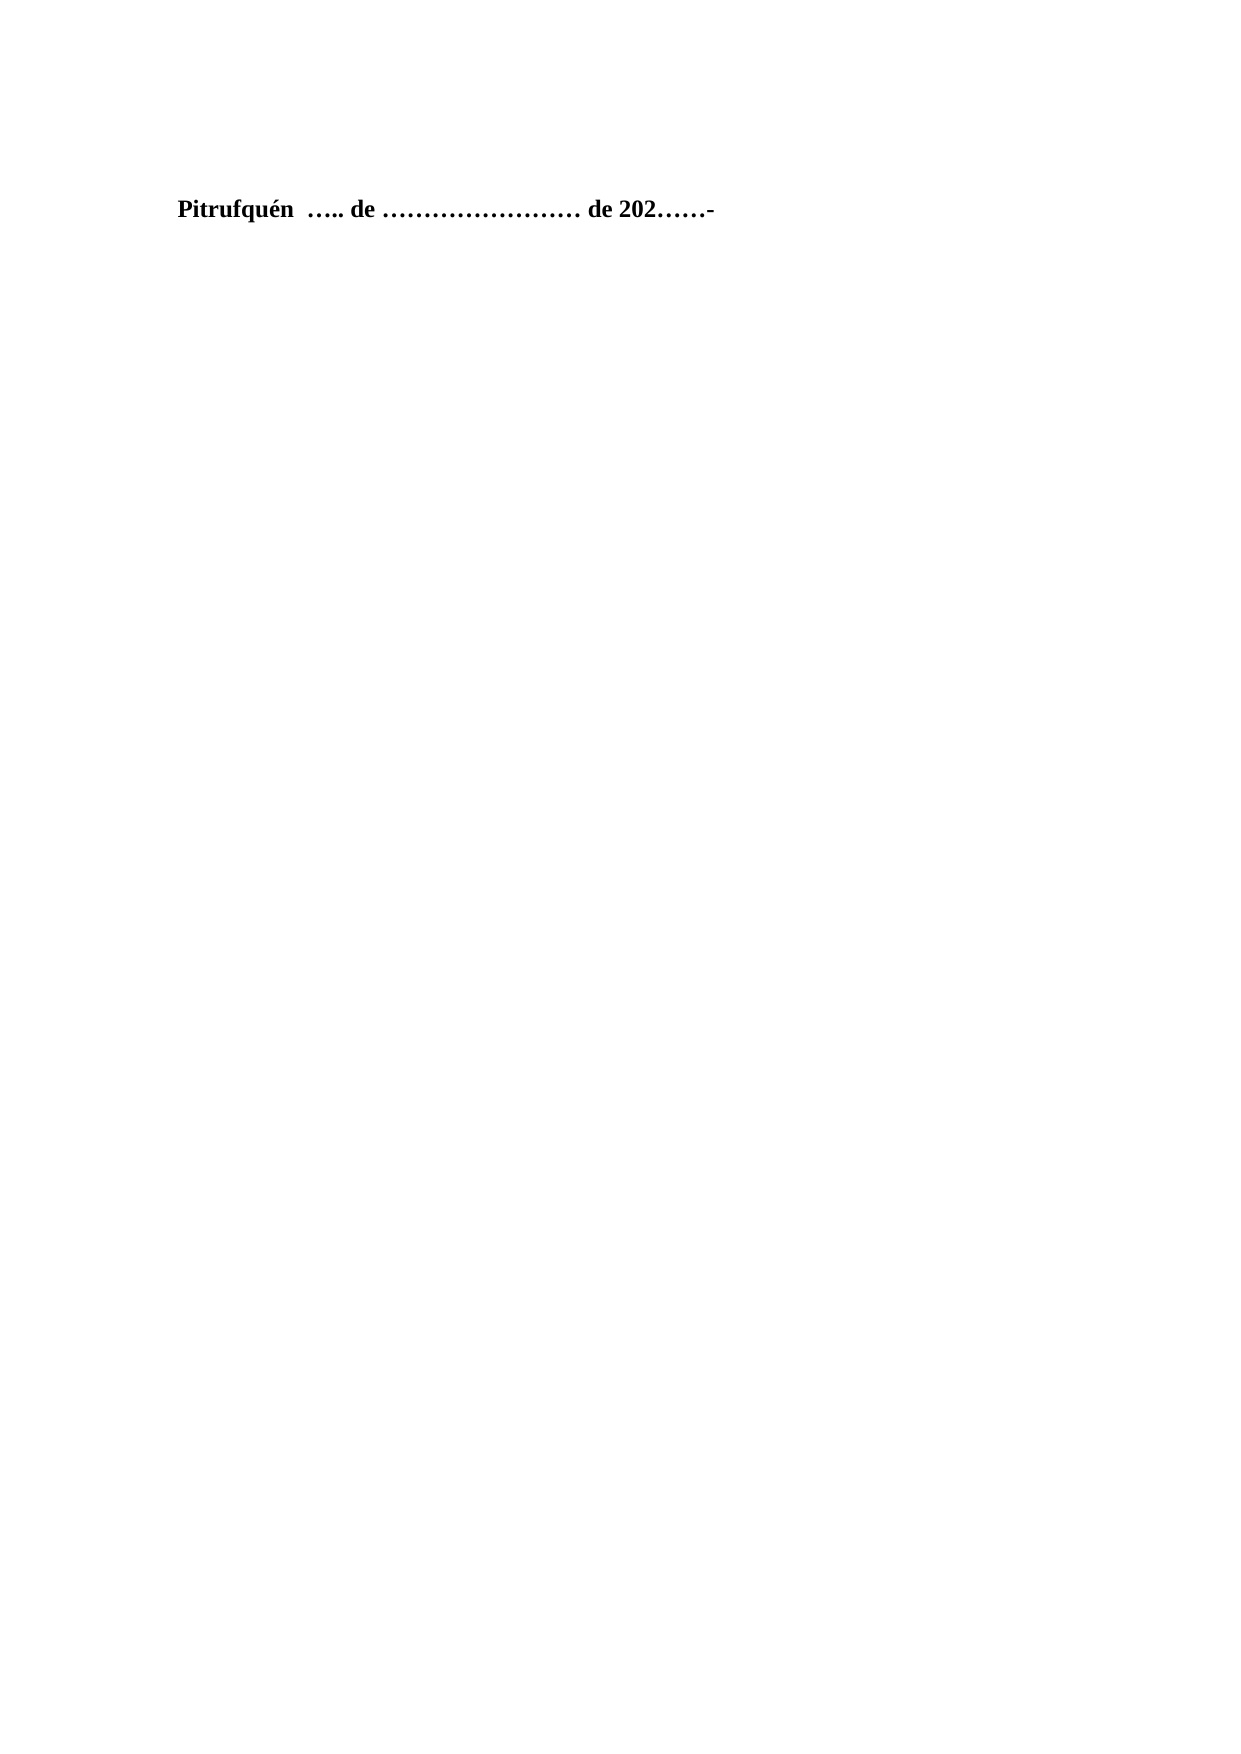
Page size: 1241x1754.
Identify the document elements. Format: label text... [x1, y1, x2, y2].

text Pitrufquén ….. de …………………… de 202……- [177, 194, 1122, 223]
